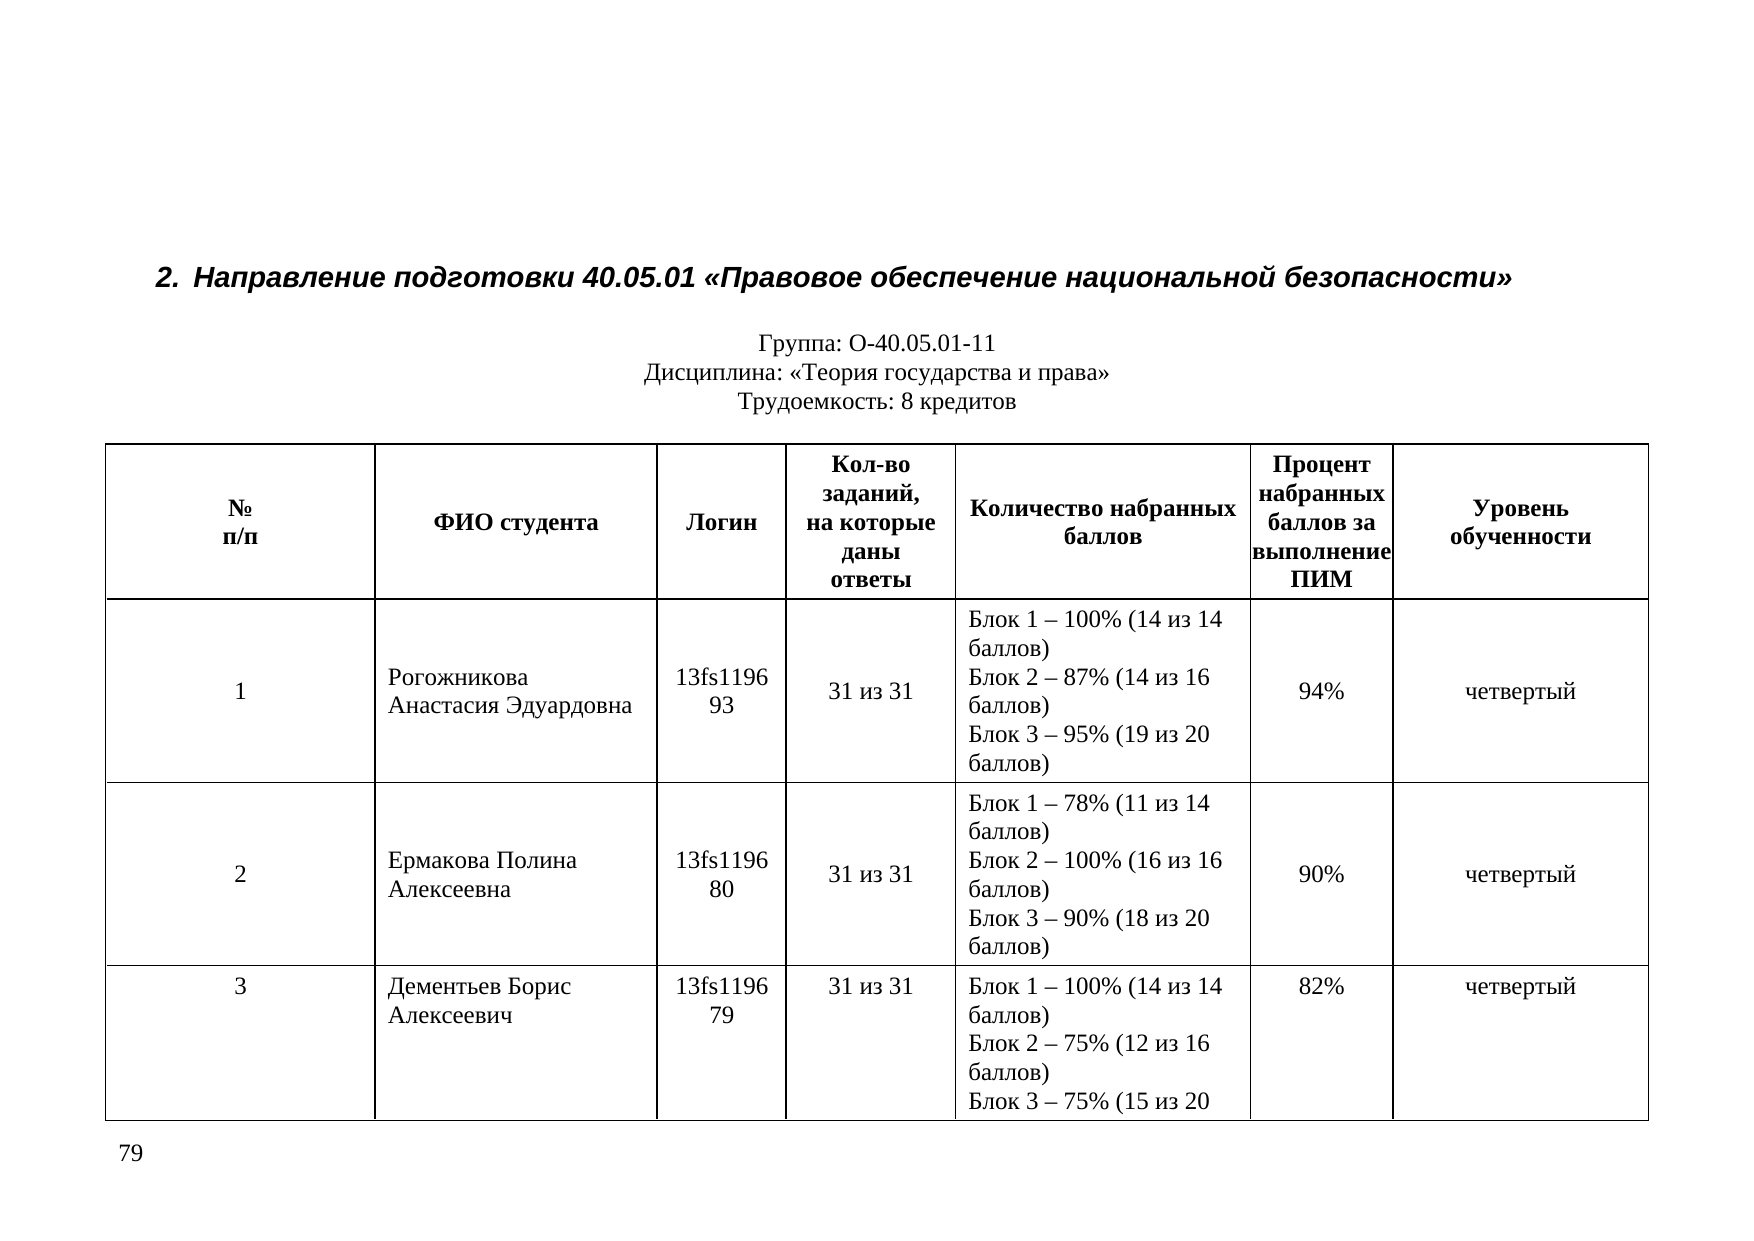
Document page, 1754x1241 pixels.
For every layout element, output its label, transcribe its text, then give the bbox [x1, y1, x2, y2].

table_header ФИО студента [376, 445, 656, 598]
table_cell 1 [106, 599, 374, 781]
table_cell 82% [1251, 966, 1392, 1119]
table_cell 13fs119693 [658, 600, 785, 781]
table_cell 90% [1251, 783, 1392, 965]
table_cell 2 [106, 783, 374, 965]
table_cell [956, 966, 1250, 1119]
table_cell четвертый [1394, 783, 1648, 965]
text Трудоемкость: 8 кредитов [118, 386, 1636, 414]
table_cell 31 из 31 [787, 966, 955, 1119]
table_cell Блок 1 – 100% (14 из 14 баллов) Блок 2 – 87% (14 из 16 баллов) Блок 3 – 95% (19 из 20 баллов) [956, 600, 1250, 781]
table_header Кол-во заданий, на которые даны ответы [787, 445, 955, 598]
table_cell четвертый [1394, 600, 1648, 781]
subtitle Направление подготовки 40.05.01 «Правовое обеспечение национальной безопасности» [156, 260, 1636, 293]
table_header № п/п [106, 445, 374, 598]
table_cell четвертый [1394, 966, 1648, 1119]
table_cell 3 [106, 966, 374, 1119]
table_cell 13fs119679 [658, 966, 785, 1119]
table_cell 31 из 31 [787, 600, 955, 781]
table_cell 94% [1251, 600, 1392, 781]
table_header Логин [658, 445, 785, 598]
table_cell Блок 1 – 78% (11 из 14 баллов) Блок 2 – 100% (16 из 16 баллов) Блок 3 – 90% (18 из 20 баллов) [956, 783, 1250, 965]
table_cell 31 из 31 [787, 783, 955, 965]
table_cell Дементьев Борис Алексеевич [376, 966, 656, 1119]
table_cell 13fs119680 [658, 783, 785, 965]
text Дисциплина: «Теория государства и права» [118, 357, 1636, 386]
table_header Количество набранных баллов [956, 445, 1250, 598]
text Группа: О-40.05.01-11 [118, 328, 1636, 357]
table_cell Ермакова Полина Алексеевна [376, 783, 656, 965]
table_header Процент набранных баллов за выполнение ПИМ [1251, 445, 1392, 598]
table_cell Рогожникова Анастасия Эдуардовна [376, 600, 656, 781]
table_header Уровень обученности [1394, 445, 1648, 598]
